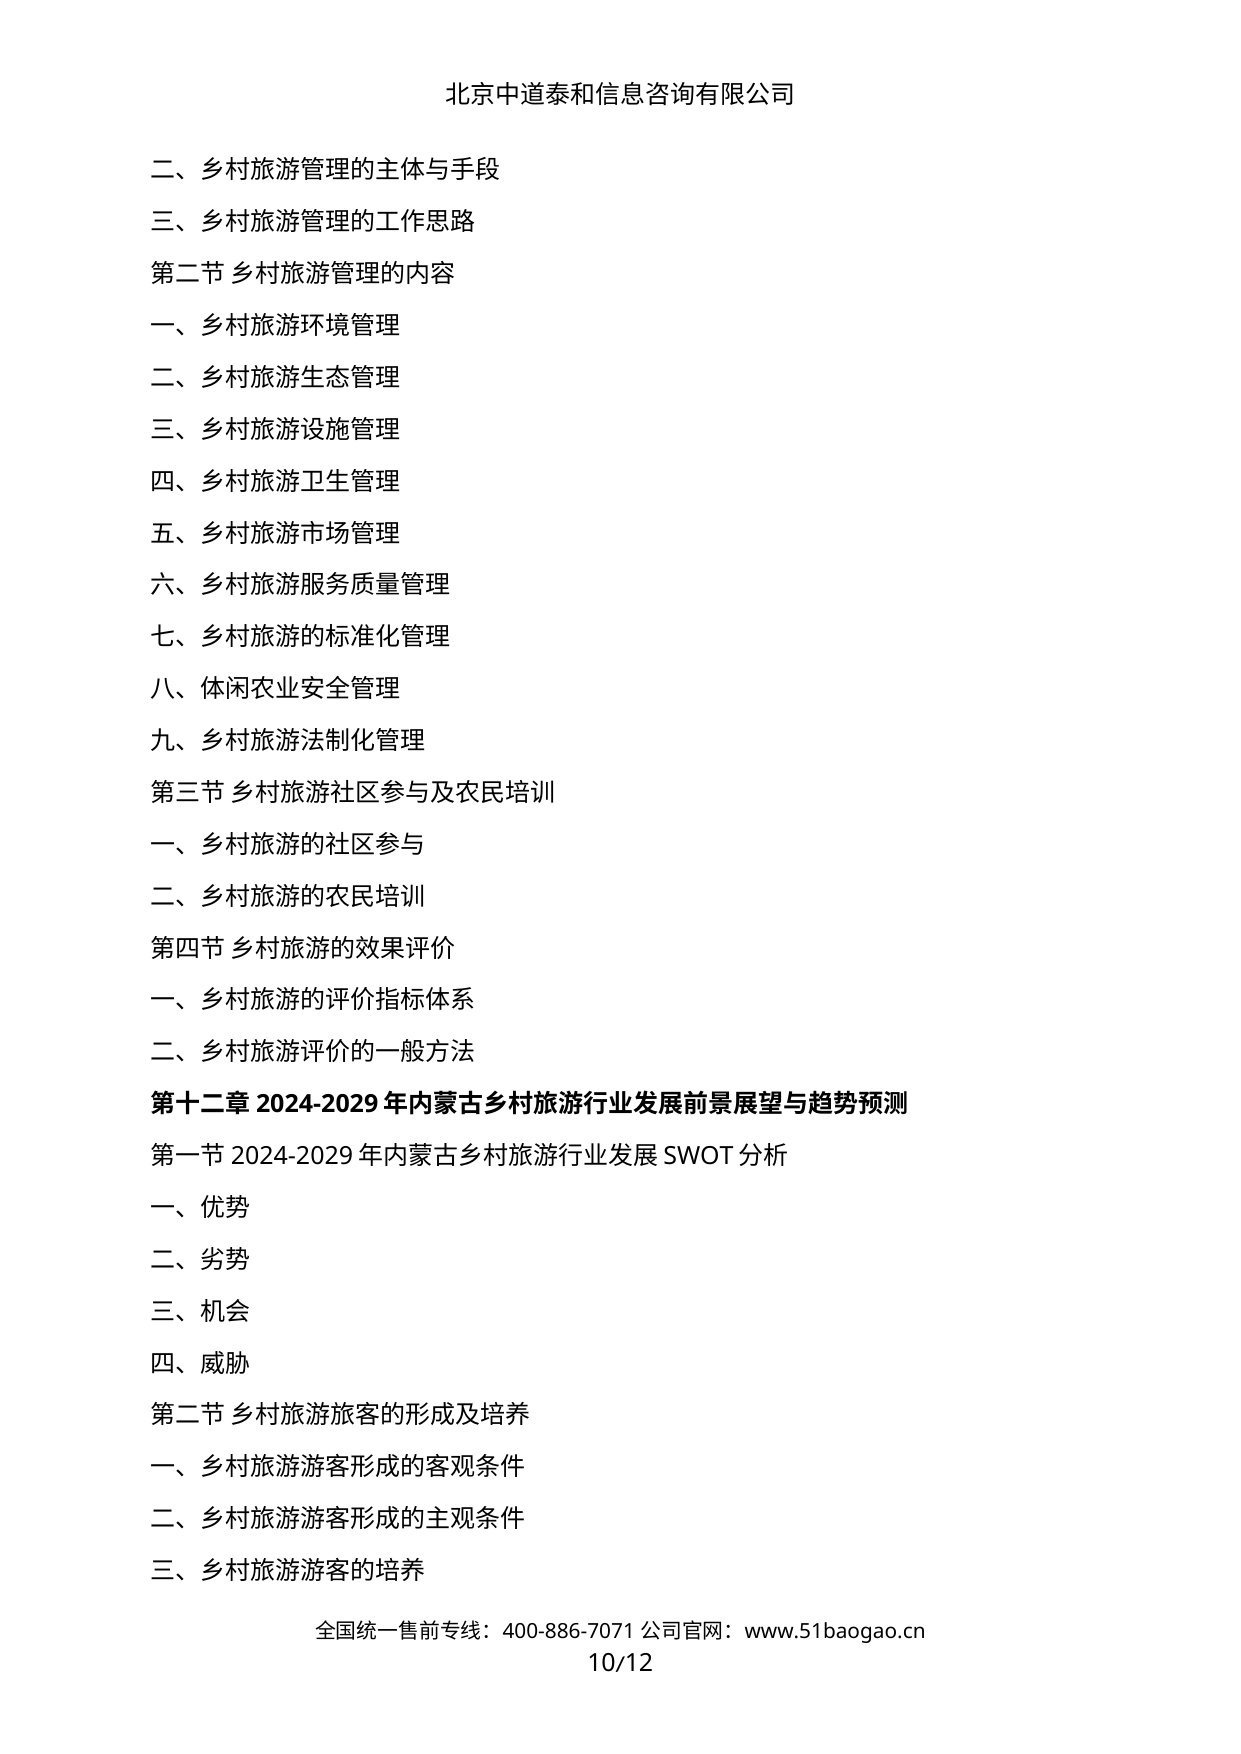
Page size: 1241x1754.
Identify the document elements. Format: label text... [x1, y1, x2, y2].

text 三、乡村旅游游客的培养 [150, 1551, 1090, 1587]
text 一、乡村旅游的社区参与 [150, 824, 1090, 861]
text 二、劣势 [150, 1239, 1090, 1276]
text 一、乡村旅游环境管理 [150, 306, 1090, 342]
text 第三节 乡村旅游社区参与及农民培训 [150, 772, 1090, 809]
text 二、乡村旅游评价的一般方法 [150, 1032, 1090, 1068]
text 七、乡村旅游的标准化管理 [150, 617, 1090, 653]
text 四、乡村旅游卫生管理 [150, 461, 1090, 497]
text 第二节 乡村旅游管理的内容 [150, 254, 1090, 290]
text 第二节 乡村旅游旅客的形成及培养 [150, 1395, 1090, 1431]
text 六、乡村旅游服务质量管理 [150, 565, 1090, 601]
text 一、乡村旅游游客形成的客观条件 [150, 1447, 1090, 1483]
text 一、优势 [150, 1187, 1090, 1224]
text 三、乡村旅游管理的工作思路 [150, 202, 1090, 238]
text 四、威胁 [150, 1343, 1090, 1379]
text 第十二章 2024-2029年内蒙古乡村旅游行业发展前景展望与趋势预测 [150, 1084, 1090, 1120]
text 三、机会 [150, 1291, 1090, 1327]
text 八、体闲农业安全管理 [150, 669, 1090, 705]
text 五、乡村旅游市场管理 [150, 513, 1090, 549]
text 一、乡村旅游的评价指标体系 [150, 980, 1090, 1016]
text 三、乡村旅游设施管理 [150, 409, 1090, 446]
text 二、乡村旅游管理的主体与手段 [150, 150, 1090, 186]
text 第一节 2024-2029年内蒙古乡村旅游行业发展SWOT分析 [150, 1136, 1090, 1172]
text 二、乡村旅游生态管理 [150, 357, 1090, 394]
text 二、乡村旅游游客形成的主观条件 [150, 1499, 1090, 1535]
text 第四节 乡村旅游的效果评价 [150, 928, 1090, 964]
text 九、乡村旅游法制化管理 [150, 721, 1090, 757]
text 二、乡村旅游的农民培训 [150, 876, 1090, 912]
